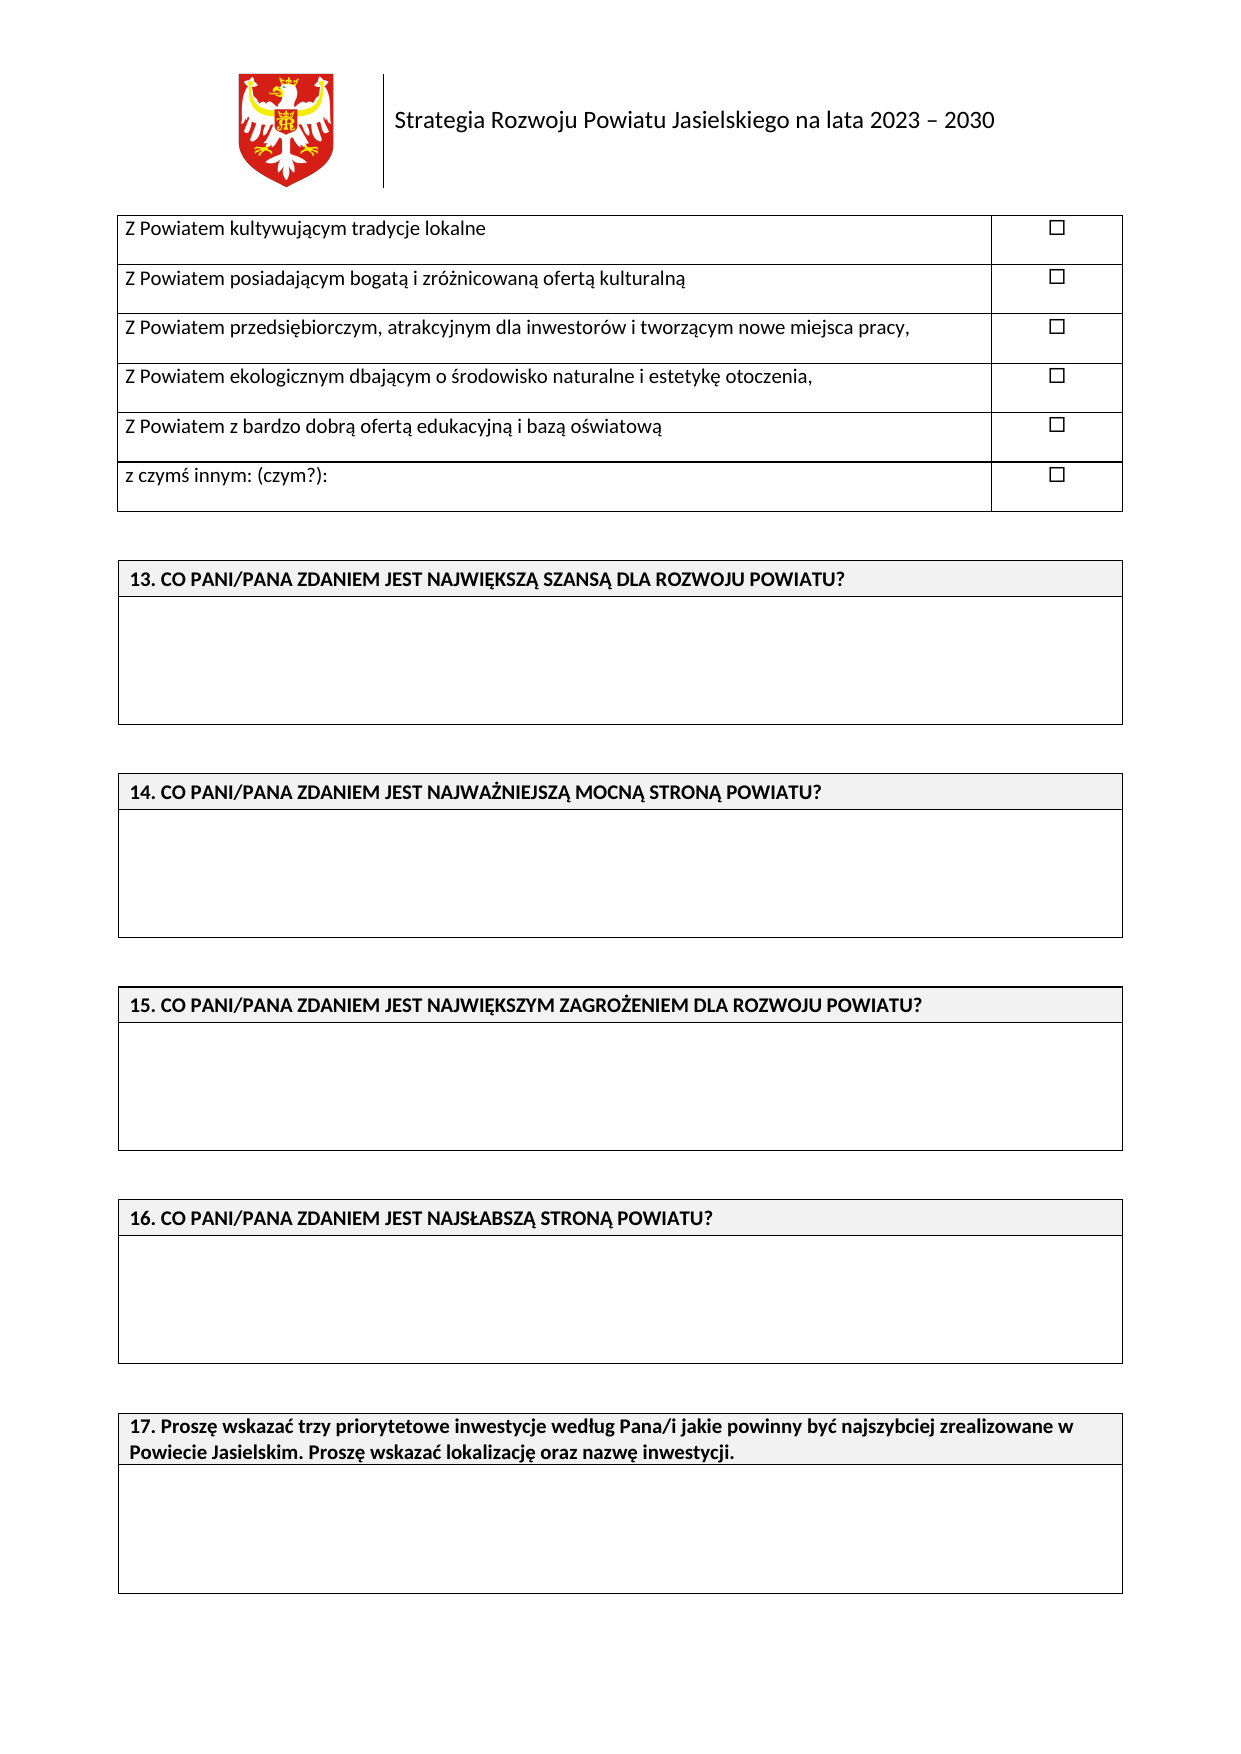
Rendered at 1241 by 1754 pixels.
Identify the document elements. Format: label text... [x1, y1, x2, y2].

table_cell Z Powiatem z bardzo dobrą ofertą edukacyjną i bazą oświatową [118, 413, 991, 461]
table_header 13. CO PANI/PANA ZDANIEM JEST NAJWIĘKSZĄ SZANSĄ DLA ROZWOJU POWIATU? [119, 561, 1122, 596]
table_cell [119, 1465, 1122, 1592]
table_cell Z Powiatem ekologicznym dbającym o środowisko naturalne i estetykę otoczenia, [118, 364, 991, 412]
table_cell Z Powiatem kultywującym tradycje lokalne [118, 216, 991, 264]
table_cell [992, 265, 1122, 313]
table_header 14. CO PANI/PANA ZDANIEM JEST NAJWAŻNIEJSZĄ MOCNĄ STRONĄ POWIATU? [119, 774, 1122, 809]
table_header 17. Proszę wskazać trzy priorytetowe inwestycje według Pana/i jakie powinny być najszybciej zrealizowane w Powiecie Jasielskim. Proszę wskazać lokalizację oraz nazwę inwestycji. [119, 1414, 1122, 1464]
table_cell [119, 597, 1122, 724]
table_cell [119, 810, 1122, 937]
table_cell [992, 463, 1122, 511]
table_cell [119, 1236, 1122, 1363]
picture [238, 73, 334, 188]
table_cell [992, 413, 1122, 461]
table_header 16. CO PANI/PANA ZDANIEM JEST NAJSŁABSZĄ STRONĄ POWIATU? [119, 1200, 1122, 1235]
table_cell z czymś innym: (czym?): [118, 463, 991, 511]
table_cell Z Powiatem przedsiębiorczym, atrakcyjnym dla inwestorów i tworzącym nowe miejsca pracy, [118, 314, 991, 363]
table_cell Z Powiatem posiadającym bogatą i zróżnicowaną ofertą kulturalną [118, 265, 991, 313]
table_cell [992, 216, 1122, 264]
table_cell [119, 1023, 1122, 1150]
table_cell [992, 314, 1122, 363]
table_header 15. CO PANI/PANA ZDANIEM JEST NAJWIĘKSZYM ZAGROŻENIEM DLA ROZWOJU POWIATU? [119, 988, 1122, 1022]
table_cell [992, 364, 1122, 412]
